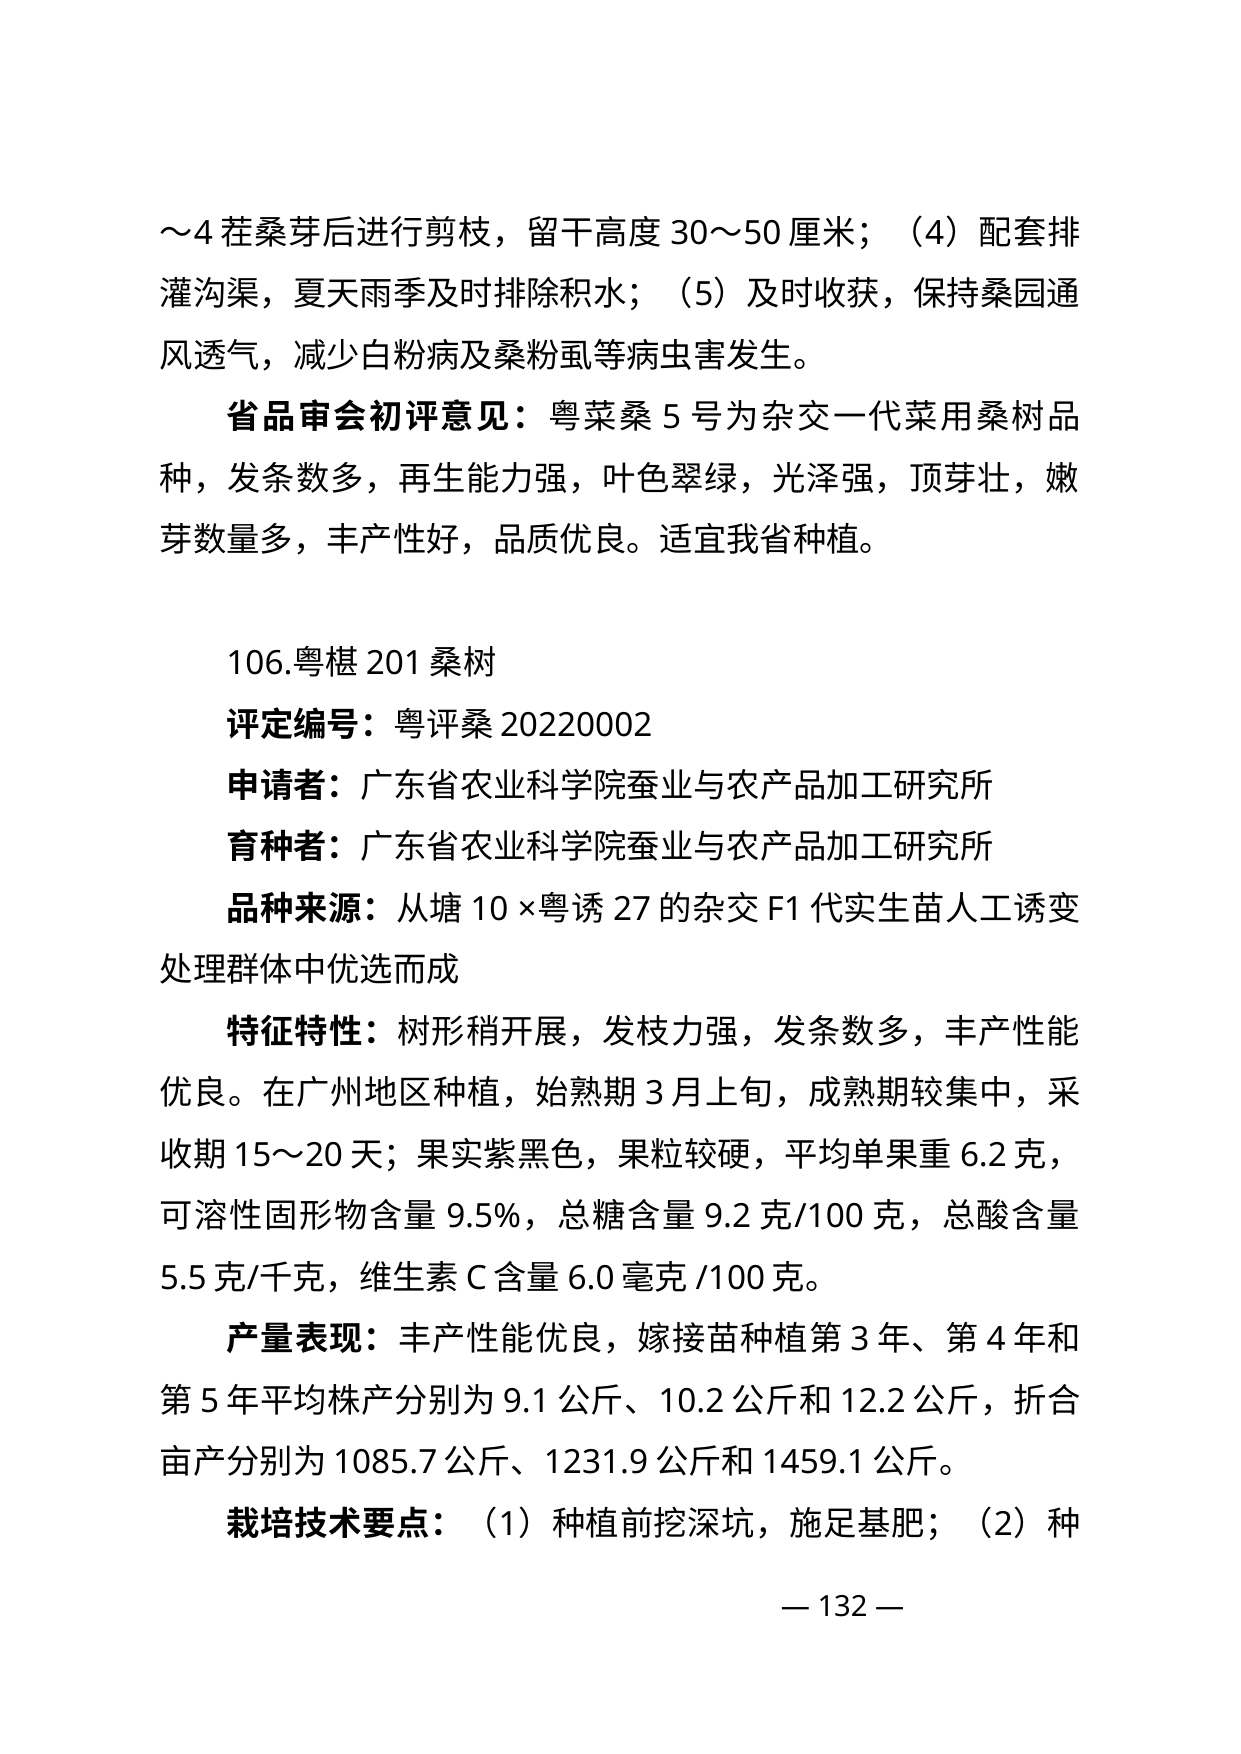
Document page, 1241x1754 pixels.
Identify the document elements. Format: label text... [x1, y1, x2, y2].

text 106.粤椹201桑树 [159, 625, 1081, 687]
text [159, 1486, 1081, 1547]
text 产量表现：丰产性能优良，嫁接苗种植第3年、第4年和第5年平均株产分别为9.1公斤、10.2公斤和12.2公斤，折合亩产分别为1085.7公斤、1231.9公斤和1459.1公斤。 [159, 1301, 1081, 1486]
text 品种来源：从塘10 ×粤诱 27的杂交F1代实生苗人工诱变处理群体中优选而成 [159, 871, 1081, 994]
text 育种者：广东省农业科学院蚕业与农产品加工研究所 [159, 810, 1081, 871]
text 评定编号：粤评桑20220002 [159, 687, 1081, 748]
text 省品审会初评意见：粤菜桑5号为杂交一代菜用桑树品种，发条数多，再生能力强，叶色翠绿，光泽强，顶芽壮，嫩芽数量多，丰产性好，品质优良。适宜我省种植。 [159, 379, 1081, 564]
text 特征特性：树形稍开展，发枝力强，发条数多，丰产性能优良。在广州地区种植，始熟期3月上旬，成熟期较集中，采收期15～20天；果实紫黑色，果粒较硬，平均单果重6.2克，可溶性固形物含量9.5%，总糖含量9.2克/100克，总酸含量5.5克/千克，维生素C含量 6.0毫克 /100克。 [159, 994, 1081, 1301]
text 申请者：广东省农业科学院蚕业与农产品加工研究所 [159, 748, 1081, 810]
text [159, 195, 1081, 379]
